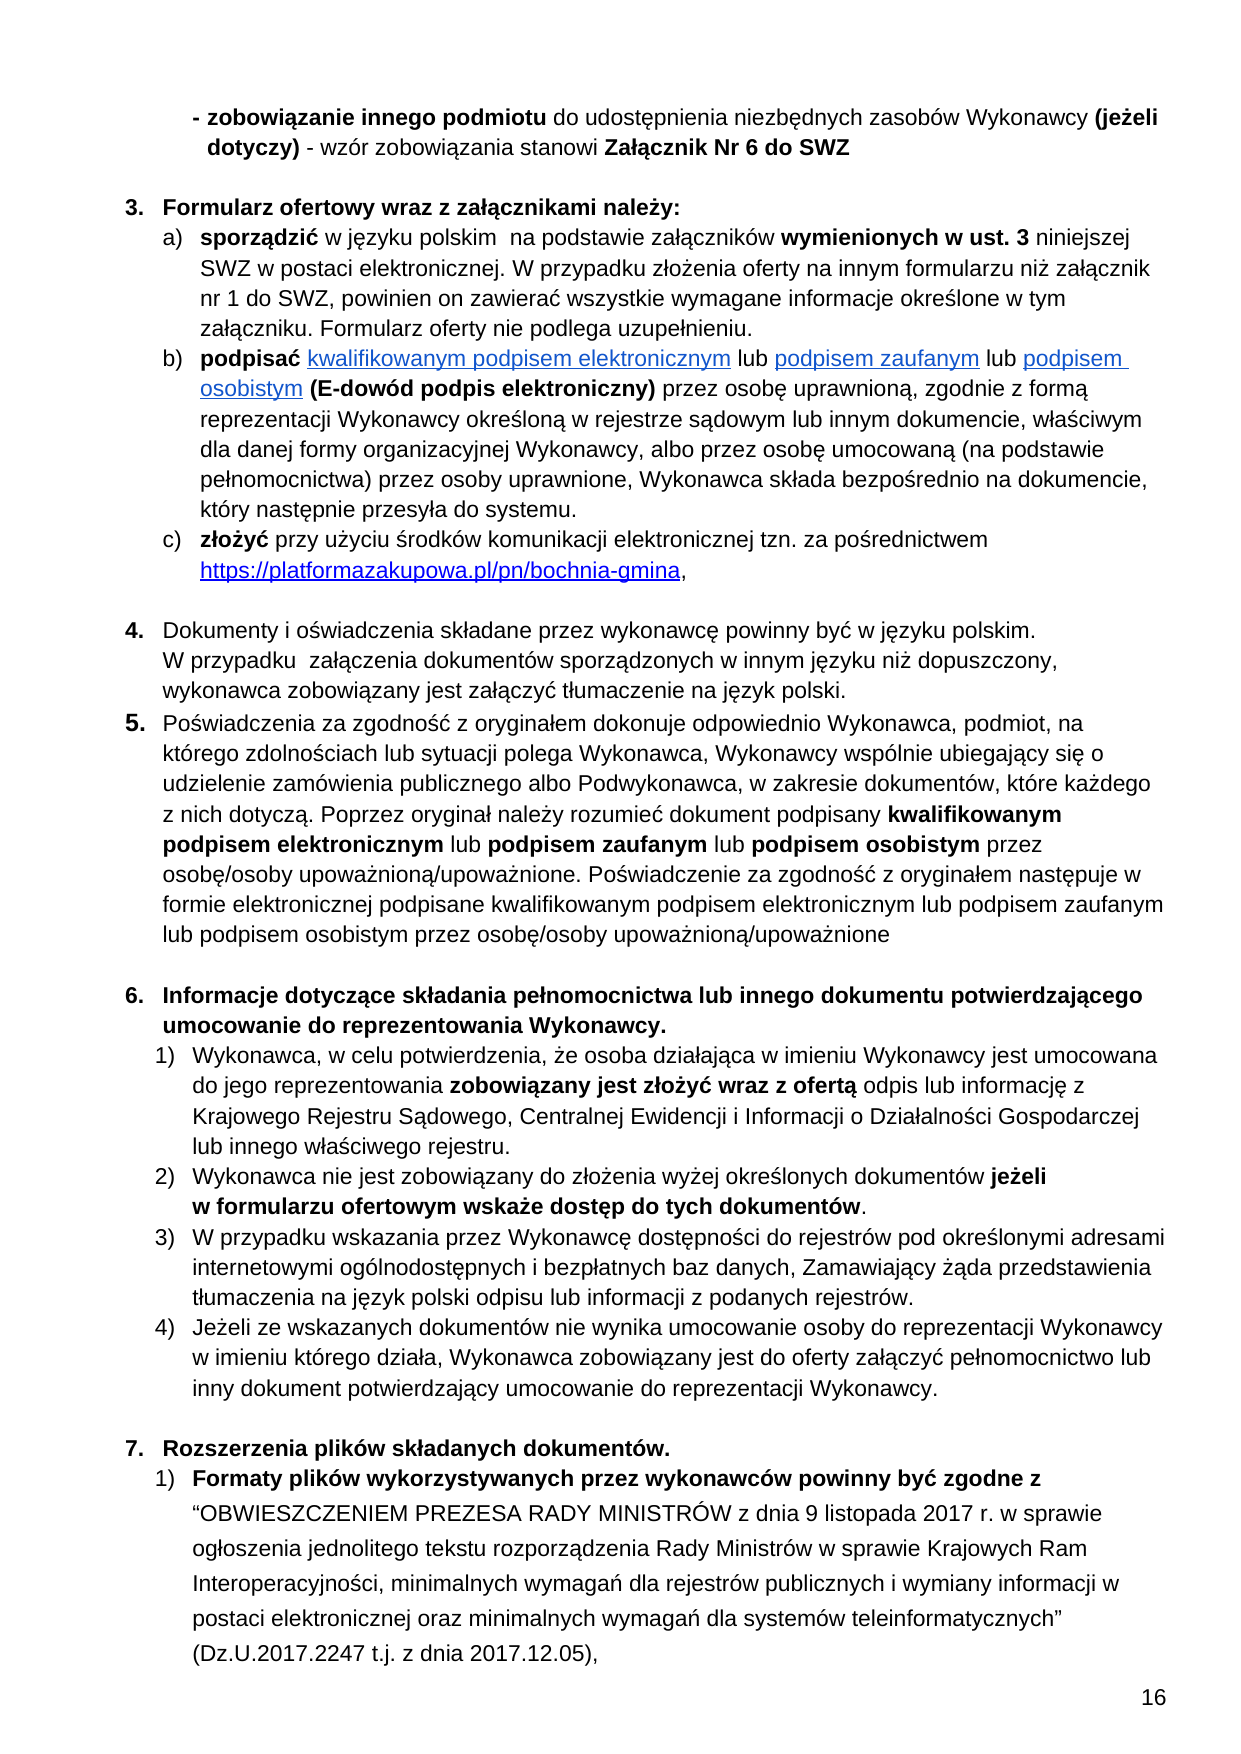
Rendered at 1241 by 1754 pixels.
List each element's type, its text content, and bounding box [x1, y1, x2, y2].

list sporządzić w języku polskim na podstawie załączników wymienionych w ust. 3 niniejszej SWZ w postaci elektronicznej. W przypadku złożenia oferty na innym formularzu niż załącznik nr 1 do SWZ, powinien on zawierać wszystkie wymagane informacje określone w tym załączniku. Formularz oferty nie podlega uzupełnieniu. [162, 224, 1166, 341]
list Wykonawca, w celu potwierdzenia, że osoba działająca w imieniu Wykonawcy jest umocowana do jego reprezentowania zobowiązany jest złożyć wraz z ofertą odpis lub informację z Krajowego Rejestru Sądowego, Centralnej Ewidencji i Informacji o Działalności Gospodarczej lub innego właściwego rejestru. [154, 1042, 1166, 1159]
list Formularz ofertowy wraz z załącznikami należy: [125, 194, 1166, 220]
list W przypadku wskazania przez Wykonawcę dostępności do rejestrów pod określonymi adresami internetowymi ogólnodostępnych i bezpłatnych baz danych, Zamawiający żąda przedstawienia tłumaczenia na język polski odpisu lub informacji z podanych rejestrów. [154, 1223, 1166, 1310]
list zobowiązanie innego podmiotu do udostępnienia niezbędnych zasobów Wykonawcy (jeżeli dotyczy) - wzór zobowiązania stanowi Załącznik Nr 6 do SWZ [192, 103, 1166, 160]
list Formaty plików wykorzystywanych przez wykonawców powinny być zgodne z “OBWIESZCZENIEM PREZESA RADY MINISTRÓW z dnia 9 listopada 2017 r. w sprawie ogłoszenia jednolitego tekstu rozporządzenia Rady Ministrów w sprawie Krajowych Ram Interoperacyjności, minimalnych wymagań dla rejestrów publicznych i wymiany informacji w postaci elektronicznej oraz minimalnych wymagań dla systemów teleinformatycznych” (Dz.U.2017.2247 t.j. z dnia 2017.12.05), [154, 1465, 1166, 1667]
list Jeżeli ze wskazanych dokumentów nie wynika umocowanie osoby do reprezentacji Wykonawcy w imieniu którego działa, Wykonawca zobowiązany jest do oferty załączyć pełnomocnictwo lub inny dokument potwierdzający umocowanie do reprezentacji Wykonawcy. [154, 1314, 1166, 1401]
list Rozszerzenia plików składanych dokumentów. [125, 1435, 1166, 1461]
list Poświadczenia za zgodność z oryginałem dokonuje odpowiednio Wykonawca, podmiot, na którego zdolnościach lub sytuacji polega Wykonawca, Wykonawcy wspólnie ubiegający się o udzielenie zamówienia publicznego albo Podwykonawca, w zakresie dokumentów, które każdego z nich dotyczą. Poprzez oryginał należy rozumieć dokument podpisany kwalifikowanym podpisem elektronicznym lub podpisem zaufanym lub podpisem osobistym przez osobę/osoby upoważnioną/upoważnione. Poświadczenie za zgodność z oryginałem następuje w formie elektronicznej podpisane kwalifikowanym podpisem elektronicznym lub podpisem zaufanym lub podpisem osobistym przez osobę/osoby upoważnioną/upoważnione [125, 708, 1166, 948]
list Wykonawca nie jest zobowiązany do złożenia wyżej określonych dokumentów jeżeli w formularzu ofertowym wskaże dostęp do tych dokumentów. [154, 1163, 1166, 1220]
list Dokumenty i oświadczenia składane przez wykonawcę powinny być w języku polskim. [125, 617, 1166, 643]
list Informacje dotyczące składania pełnomocnictwa lub innego dokumentu potwierdzającego umocowanie do reprezentowania Wykonawcy. [125, 982, 1166, 1038]
list W przypadku załączenia dokumentów sporządzonych w innym języku niż dopuszczony, wykonawca zobowiązany jest załączyć tłumaczenie na język polski. [162, 647, 1166, 704]
list podpisać kwalifikowanym podpisem elektronicznym lub podpisem zaufanym lub podpisem osobistym (E-dowód podpis elektroniczny) przez osobę uprawnioną, zgodnie z formą reprezentacji Wykonawcy określoną w rejestrze sądowym lub innym dokumencie, właściwym dla danej formy organizacyjnej Wykonawcy, albo przez osobę umocowaną (na podstawie pełnomocnictwa) przez osoby uprawnione, Wykonawca składa bezpośrednio na dokumencie, który następnie przesyła do systemu. [162, 345, 1166, 522]
list złożyć przy użyciu środków komunikacji elektronicznej tzn. za pośrednictwem https://platformazakupowa.pl/pn/bochnia-gmina, [162, 526, 1166, 583]
